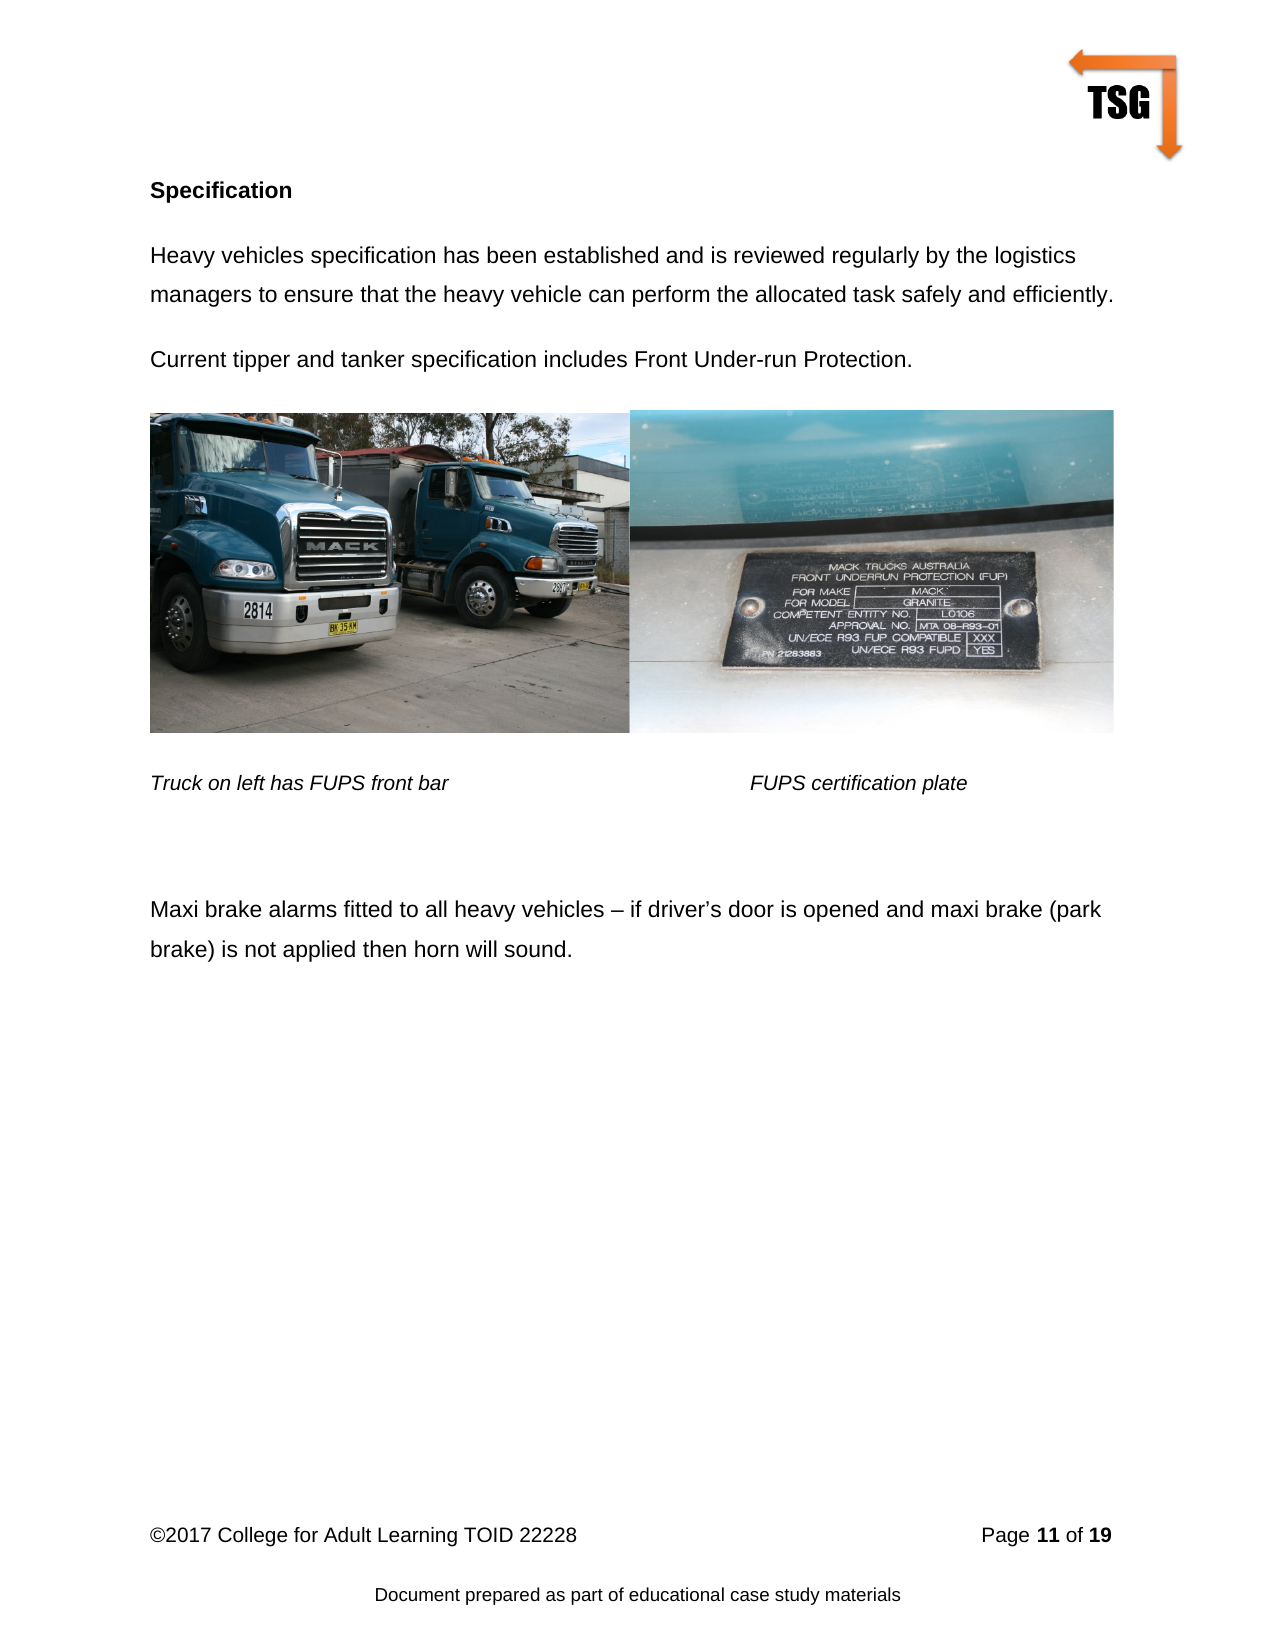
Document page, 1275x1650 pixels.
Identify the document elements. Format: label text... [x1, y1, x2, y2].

text Current tipper and tanker specification includes Front Under-run Protection. [150, 346, 1125, 372]
subtitle Specification [150, 177, 1125, 204]
picture [1062, 34, 1213, 178]
text Heavy vehicles specification has been established and is reviewed regularly by the logistics managers to ensure that the heavy vehicle can perform the allocated task safely and efficiently. [150, 242, 1125, 308]
text Maxi brake alarms fitted to all heavy vehicles – if driver’s door is opened and maxi brake (park brake) is not applied then horn will sound. [150, 896, 1125, 1002]
text Truck on left has FUPS front bar FUPS certification plate [150, 771, 1125, 795]
picture [150, 410, 1114, 733]
